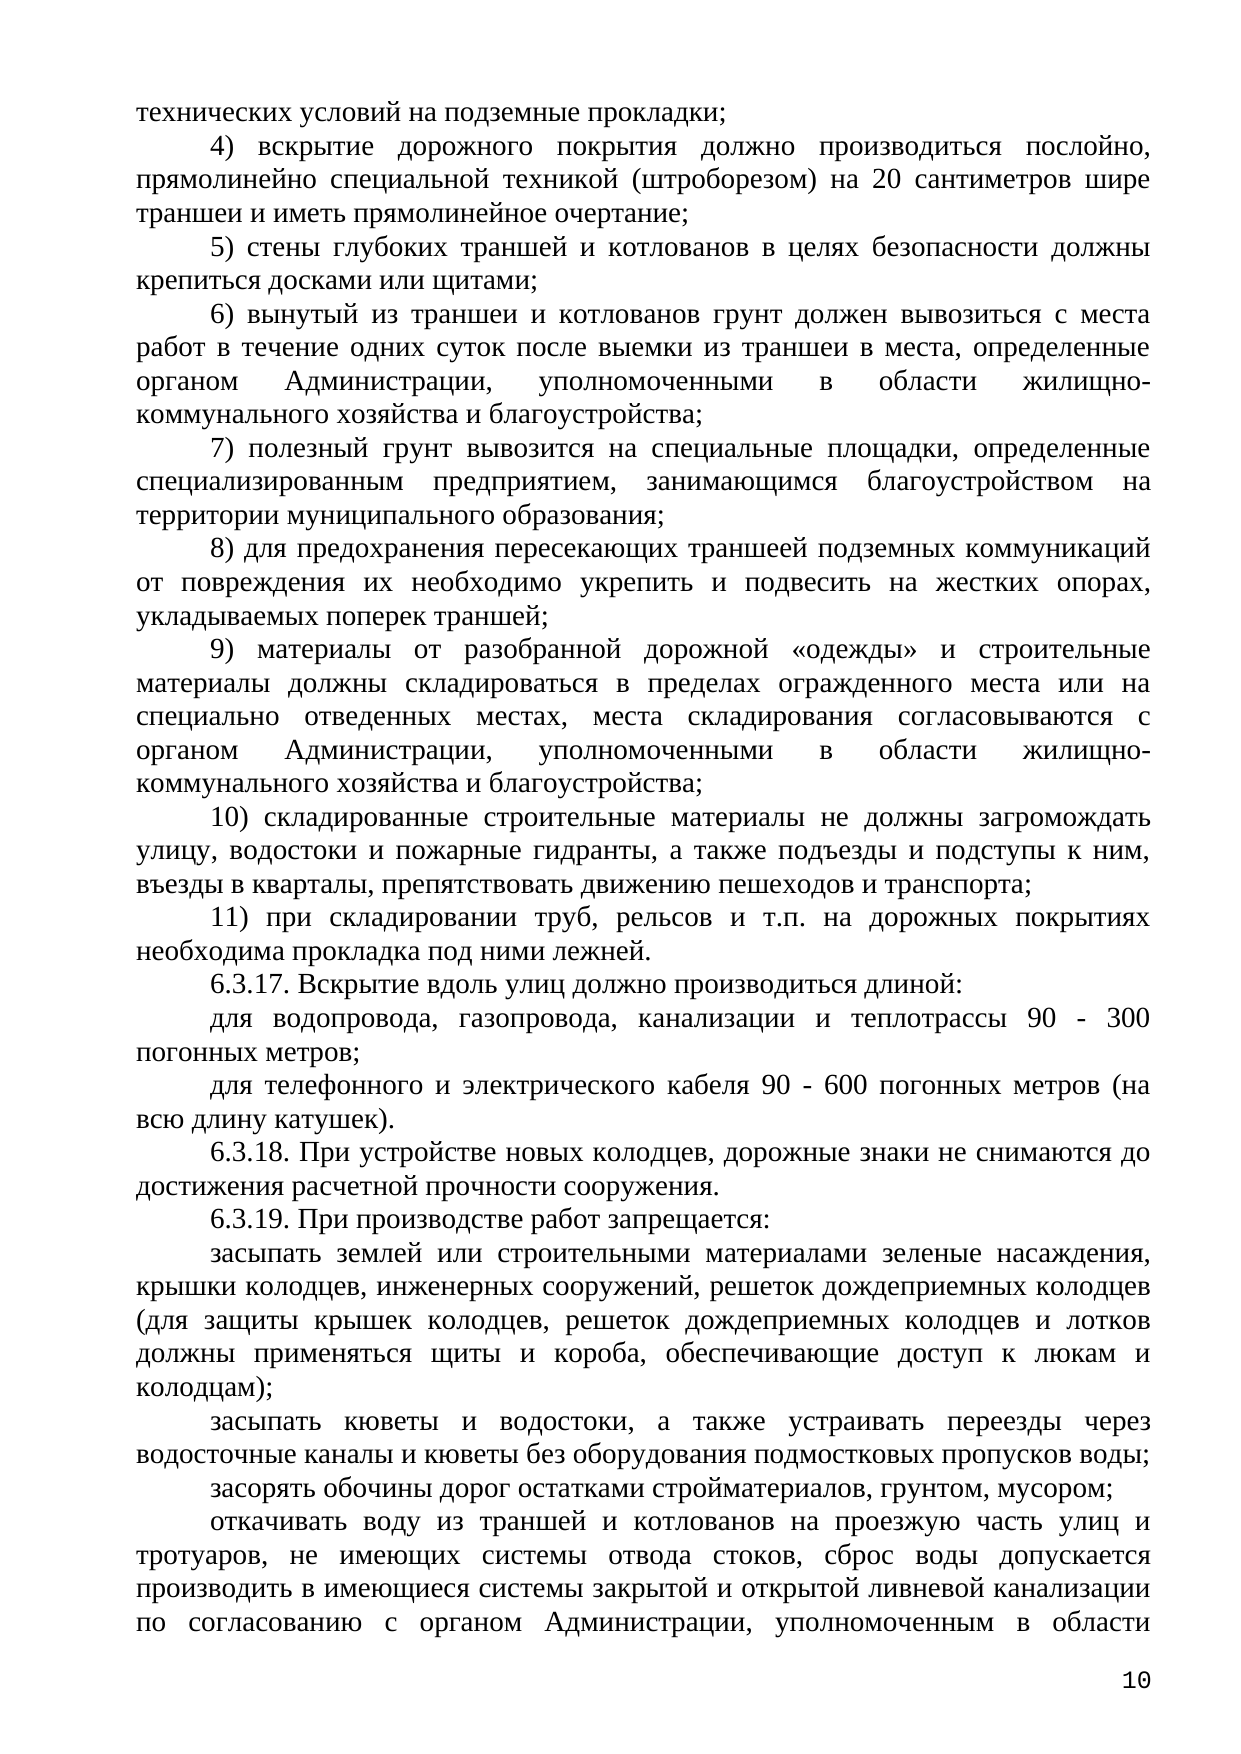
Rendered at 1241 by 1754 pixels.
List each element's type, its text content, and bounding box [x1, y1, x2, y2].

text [136, 1503, 1152, 1637]
text засыпать землей или строительными материалами зеленые насаждения, крышки колодцев, инженерных сооружений, решеток дождеприемных колодцев (для защиты крышек колодцев, решеток дождеприемных колодцев и лотков должны применяться щиты и короба, обеспечивающие доступ к люкам и колодцам); [136, 1235, 1152, 1403]
text 7) полезный грунт вывозится на специальные площадки, определенные специализированным предприятием, занимающимся благоустройством на территории муниципального образования; [136, 430, 1152, 531]
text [136, 94, 1152, 128]
text для водопровода, газопровода, канализации и теплотрассы 90 - 300 погонных метров; [136, 1000, 1152, 1067]
text 11) при складировании труб, рельсов и т.п. на дорожных покрытиях необходима прокладка под ними лежней. [136, 899, 1152, 967]
text 10) складированные строительные материалы не должны загромождать улицу, водостоки и пожарные гидранты, а также подъезды и подступы к ним, въезды в кварталы, препятствовать движению пешеходов и транспорта; [136, 799, 1152, 899]
text 6.3.19. При производстве работ запрещается: [136, 1201, 1152, 1235]
text 9) материалы от разобранной дорожной «одежды» и строительные материалы должны складироваться в пределах огражденного места или на специально отведенных местах, места складирования согласовываются с органом Администрации, уполномоченными в области жилищно-коммунального хозяйства и благоустройства; [136, 631, 1152, 799]
text 6.3.18. При устройстве новых колодцев, дорожные знаки не снимаются до достижения расчетной прочности сооружения. [136, 1134, 1152, 1201]
text засыпать кюветы и водостоки, а также устраивать переезды через водосточные каналы и кюветы без оборудования подмостковых пропусков воды; [136, 1403, 1152, 1470]
text 5) стены глубоких траншей и котлованов в целях безопасности должны крепиться досками или щитами; [136, 229, 1152, 296]
text 6) вынутый из траншеи и котлованов грунт должен вывозиться с места работ в течение одних суток после выемки из траншеи в места, определенные органом Администрации, уполномоченными в области жилищно-коммунального хозяйства и благоустройства; [136, 296, 1152, 430]
text для телефонного и электрического кабеля 90 - 600 погонных метров (на всю длину катушек). [136, 1067, 1152, 1134]
text 6.3.17. Вскрытие вдоль улиц должно производиться длиной: [136, 967, 1152, 1000]
text 8) для предохранения пересекающих траншеей подземных коммуникаций от повреждения их необходимо укрепить и подвесить на жестких опорах, укладываемых поперек траншей; [136, 531, 1152, 631]
text 4) вскрытие дорожного покрытия должно производиться послойно, прямолинейно специальной техникой (штроборезом) на 20 сантиметров шире траншеи и иметь прямолинейное очертание; [136, 128, 1152, 229]
text засорять обочины дорог остатками стройматериалов, грунтом, мусором; [136, 1470, 1152, 1503]
